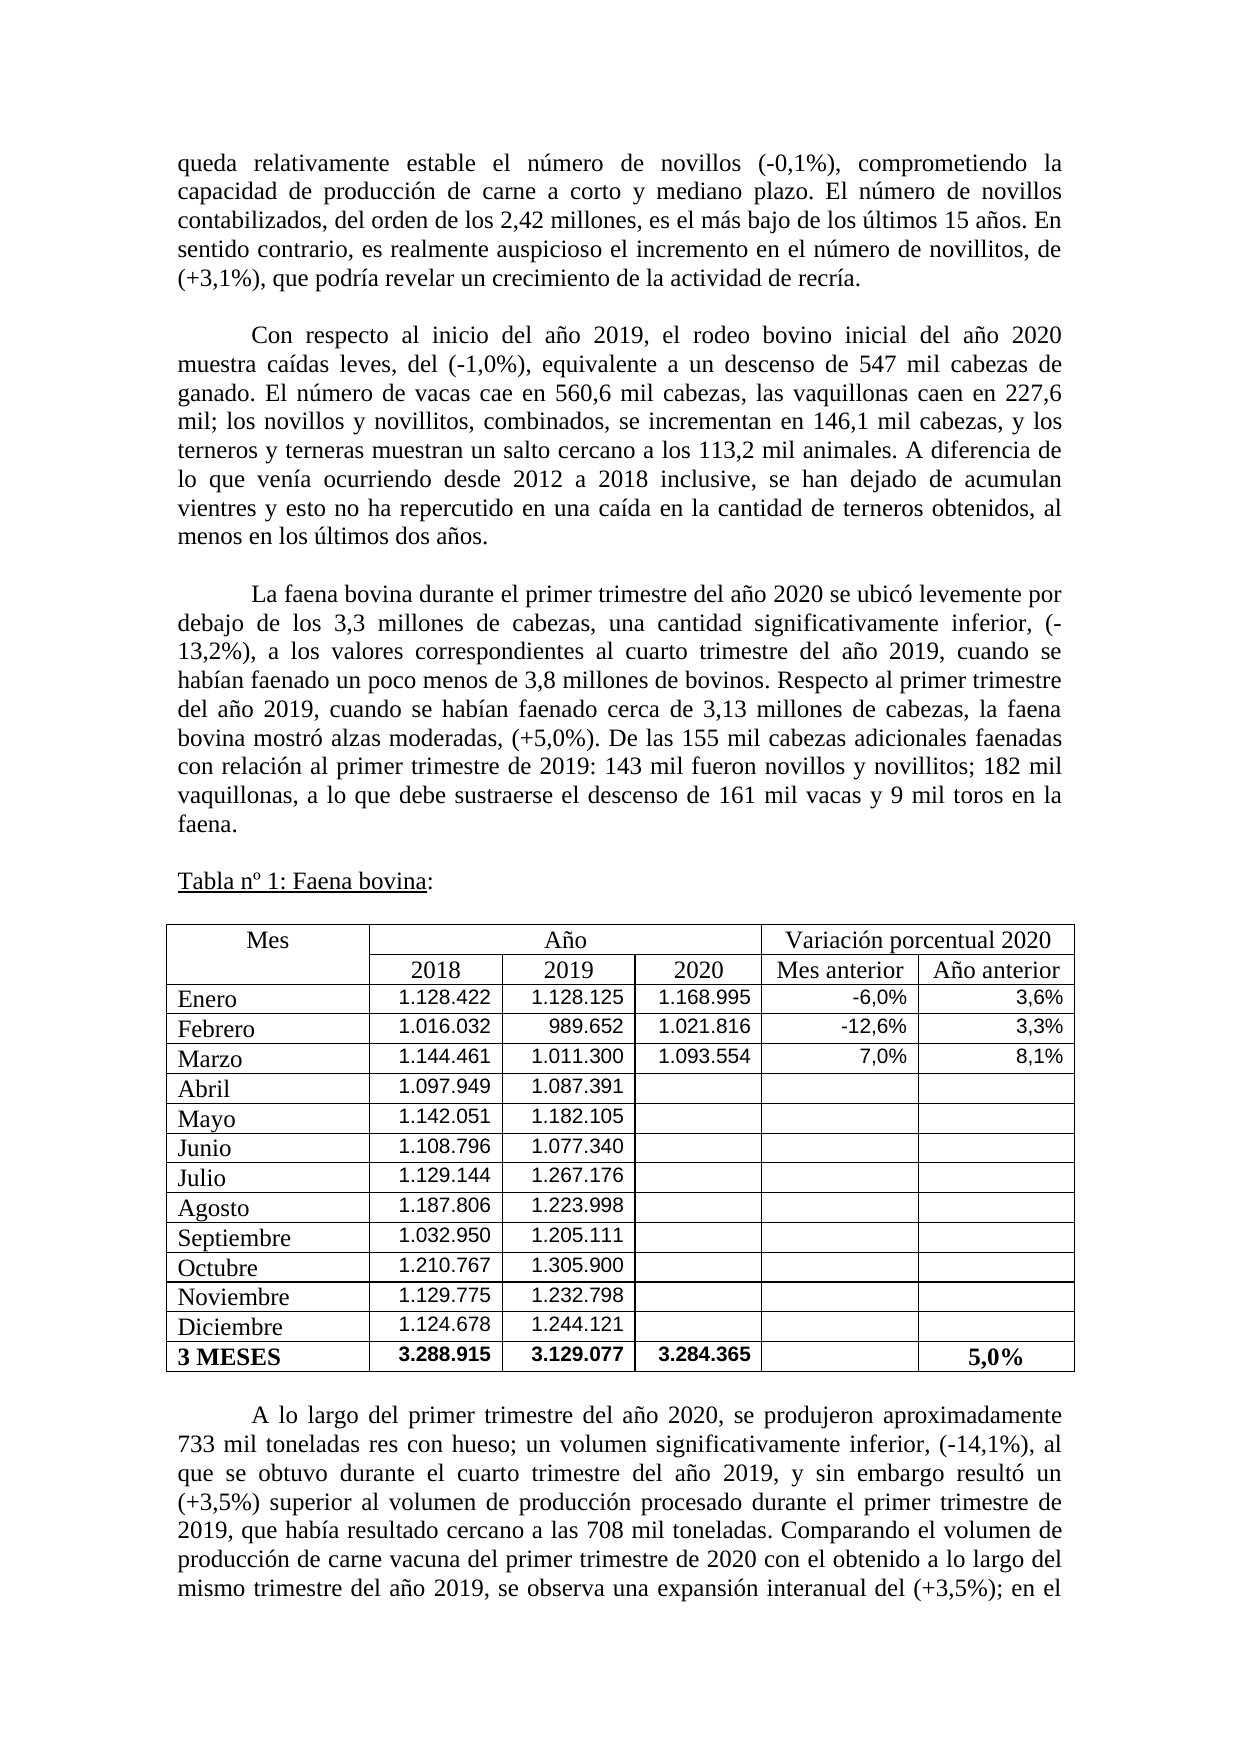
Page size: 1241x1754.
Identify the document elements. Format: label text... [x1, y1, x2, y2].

table_cell 1.124.678 [370, 1312, 502, 1341]
table_cell 3.129.077 [503, 1342, 634, 1371]
table_cell [919, 1283, 1074, 1311]
table_cell 8,1% [919, 1044, 1074, 1073]
table_cell 3,3% [919, 1014, 1074, 1043]
table_cell 1.182.105 [503, 1104, 634, 1132]
table_cell 1.077.340 [503, 1134, 634, 1162]
table_cell 1.011.300 [503, 1044, 634, 1073]
table_cell Junio [167, 1134, 369, 1162]
table_cell 1.108.796 [370, 1134, 502, 1162]
table_cell 7,0% [762, 1044, 918, 1073]
table_cell -12,6% [762, 1014, 918, 1043]
table_cell [762, 1312, 918, 1341]
table_cell [919, 1223, 1074, 1252]
table_cell Mayo [167, 1104, 369, 1132]
table_cell Julio [167, 1163, 369, 1192]
table_cell Abril [167, 1074, 369, 1103]
table_cell [762, 1283, 918, 1311]
table_cell [762, 1193, 918, 1222]
table_cell Marzo [167, 1044, 369, 1073]
table_cell [636, 1134, 761, 1162]
text Con respecto al inicio del año 2019, el rodeo bovino inicial del año 2020 muestra caídas leves, del (-1,0%), equivalente a un descenso de 547 mil cabezas de ganado. El número de vacas cae en 560,6 mil cabezas, las vaquillonas caen en 227,6 mil; los novillos y novillitos, combinados, se incrementan en 146,1 mil cabezas, y los terneros y terneras muestran un salto cercano a los 113,2 mil animales. A diferencia de lo que venía ocurriendo desde 2012 a 2018 inclusive, se han dejado de acumulan vientres y esto no ha repercutido en una caída en la cantidad de terneros obtenidos, al menos en los últimos dos años. [177, 320, 1063, 550]
table_header Variación porcentual 2020 [762, 925, 1074, 954]
table_cell 1.223.998 [503, 1193, 634, 1222]
table_cell 1.021.816 [636, 1014, 761, 1043]
table_header Año [370, 925, 761, 954]
table_cell [636, 1193, 761, 1222]
table_cell [919, 1193, 1074, 1222]
table_cell Febrero [167, 1014, 369, 1043]
table_cell 1.305.900 [503, 1253, 634, 1281]
table_cell 2020 [636, 955, 761, 983]
table_cell Diciembre [167, 1312, 369, 1341]
table_cell [636, 1223, 761, 1252]
table_cell 1.144.461 [370, 1044, 502, 1073]
table_cell [762, 1163, 918, 1192]
table_cell 2019 [503, 955, 634, 983]
table_cell [762, 1342, 918, 1371]
table_cell 1.205.111 [503, 1223, 634, 1252]
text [177, 148, 1063, 291]
table_cell [919, 1104, 1074, 1132]
table_cell 1.016.032 [370, 1014, 502, 1043]
table_cell [919, 1253, 1074, 1281]
table_cell [636, 1074, 761, 1103]
table_cell [762, 1253, 918, 1281]
table_cell [762, 1074, 918, 1103]
table_cell 3.288.915 [370, 1342, 502, 1371]
table_cell 1.032.950 [370, 1223, 502, 1252]
table_cell 1.128.422 [370, 985, 502, 1013]
table_cell 1.087.391 [503, 1074, 634, 1103]
text Tabla nº 1: Faena bovina: [177, 866, 1063, 895]
text La faena bovina durante el primer trimestre del año 2020 se ubicó levemente por debajo de los 3,3 millones de cabezas, una cantidad significativamente inferior, (-13,2%), a los valores correspondientes al cuarto trimestre del año 2019, cuando se habían faenado un poco menos de 3,8 millones de bovinos. Respecto al primer trimestre del año 2019, cuando se habían faenado cerca de 3,13 millones de cabezas, la faena bovina mostró alzas moderadas, (+5,0%). De las 155 mil cabezas adicionales faenadas con relación al primer trimestre de 2019: 143 mil fueron novillos y novillitos; 182 mil vaquillonas, a lo que debe sustraerse el descenso de 161 mil vacas y 9 mil toros en la faena. [177, 579, 1063, 838]
table_cell 1.168.995 [636, 985, 761, 1013]
table_cell [762, 1104, 918, 1132]
table_cell 3.284.365 [636, 1342, 761, 1371]
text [177, 1401, 1063, 1602]
table_cell [762, 1223, 918, 1252]
table_cell 1.187.806 [370, 1193, 502, 1222]
table_cell [636, 1283, 761, 1311]
table_cell [636, 1253, 761, 1281]
table_cell 1.267.176 [503, 1163, 634, 1192]
table_cell Enero [167, 985, 369, 1013]
table_cell 989.652 [503, 1014, 634, 1043]
table_cell 1.129.144 [370, 1163, 502, 1192]
table_cell Noviembre [167, 1283, 369, 1311]
table_cell [636, 1312, 761, 1341]
table_cell 1.232.798 [503, 1283, 634, 1311]
table_cell [919, 1074, 1074, 1103]
table_cell [919, 1163, 1074, 1192]
table_header Mes [167, 925, 369, 983]
table_cell [762, 1134, 918, 1162]
table_cell 2018 [370, 955, 502, 983]
table_cell Agosto [167, 1193, 369, 1222]
table_cell 1.129.775 [370, 1283, 502, 1311]
table_cell Mes anterior [762, 955, 918, 983]
table_cell Año anterior [919, 955, 1074, 983]
table_cell 5,0% [919, 1342, 1074, 1371]
table_cell [919, 1312, 1074, 1341]
table_cell 1.244.121 [503, 1312, 634, 1341]
table_cell 1.093.554 [636, 1044, 761, 1073]
table_cell 1.210.767 [370, 1253, 502, 1281]
table_cell [636, 1104, 761, 1132]
table_cell [919, 1134, 1074, 1162]
table_cell Septiembre [167, 1223, 369, 1252]
table_cell 1.142.051 [370, 1104, 502, 1132]
table_cell [636, 1163, 761, 1192]
table_cell Octubre [167, 1253, 369, 1281]
table_cell 3 MESES [167, 1342, 369, 1371]
table_cell 1.128.125 [503, 985, 634, 1013]
table_cell 1.097.949 [370, 1074, 502, 1103]
table_cell -6,0% [762, 985, 918, 1013]
table_cell 3,6% [919, 985, 1074, 1013]
